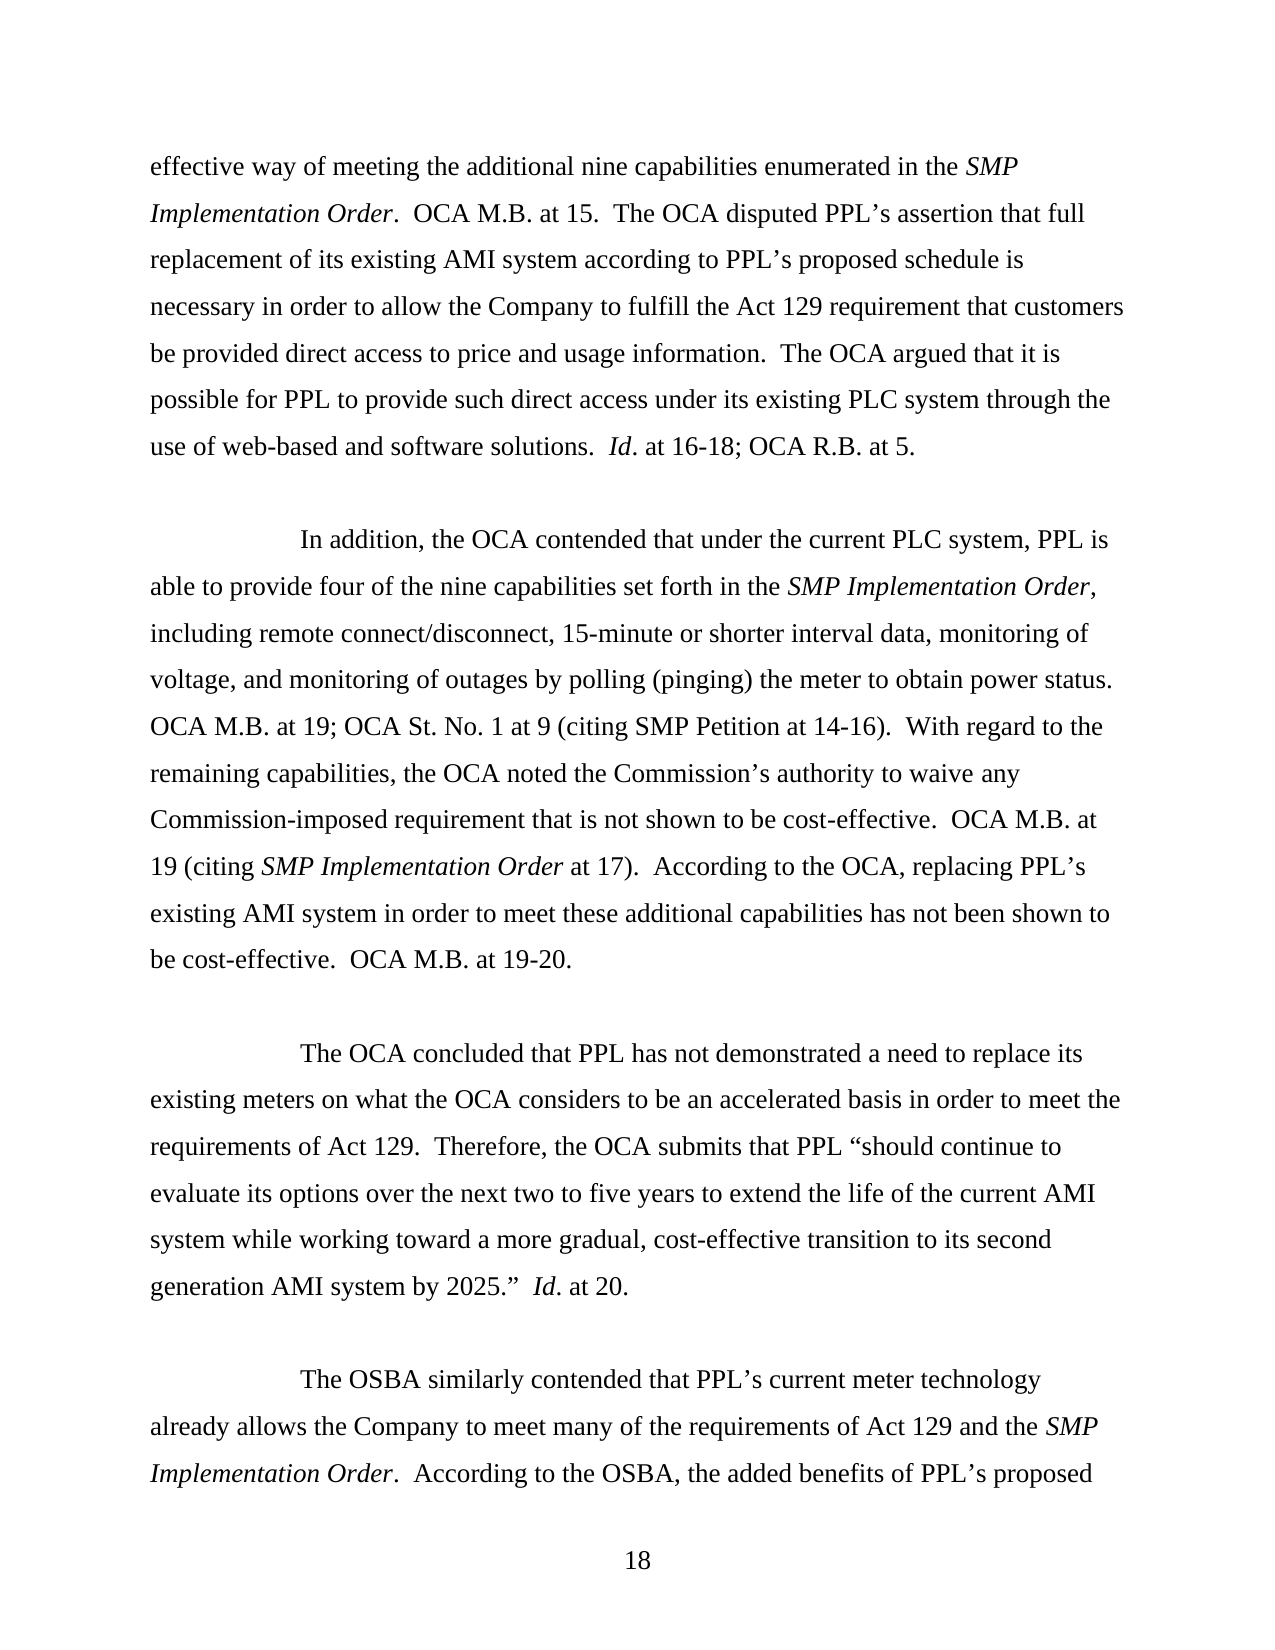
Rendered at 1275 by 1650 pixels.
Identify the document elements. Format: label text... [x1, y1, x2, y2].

text In addition, the OCA contended that under the current PLC system, PPL is able to provide four of the nine capabilities set forth in the SMP Implementation Order, including remote connect/disconnect, 15-minute or shorter interval data, monitoring of voltage, and monitoring of outages by polling (pinging) the meter to obtain power status. OCA M.B. at 19; OCA St. No. 1 at 9 (citing SMP Petition at 14-16). With regard to the remaining capabilities, the OCA noted the Commission’s authority to waive any Commission-imposed requirement that is not shown to be cost-effective. OCA M.B. at 19 (citing SMP Implementation Order at 17). According to the OCA, replacing PPL’s existing AMI system in order to meet these additional capabilities has not been shown to be cost-effective. OCA M.B. at 19-20. [150, 523, 1125, 974]
text The OCA concluded that PPL has not demonstrated a need to replace its existing meters on what the OCA considers to be an accelerated basis in order to meet the requirements of Act 129. Therefore, the OCA submits that PPL “should continue to evaluate its options over the next two to five years to extend the life of the current AMI system while working toward a more gradual, cost-effective transition to its second generation AMI system by 2025.” Id. at 20. [150, 1037, 1125, 1301]
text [150, 150, 1125, 461]
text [150, 1363, 1125, 1488]
